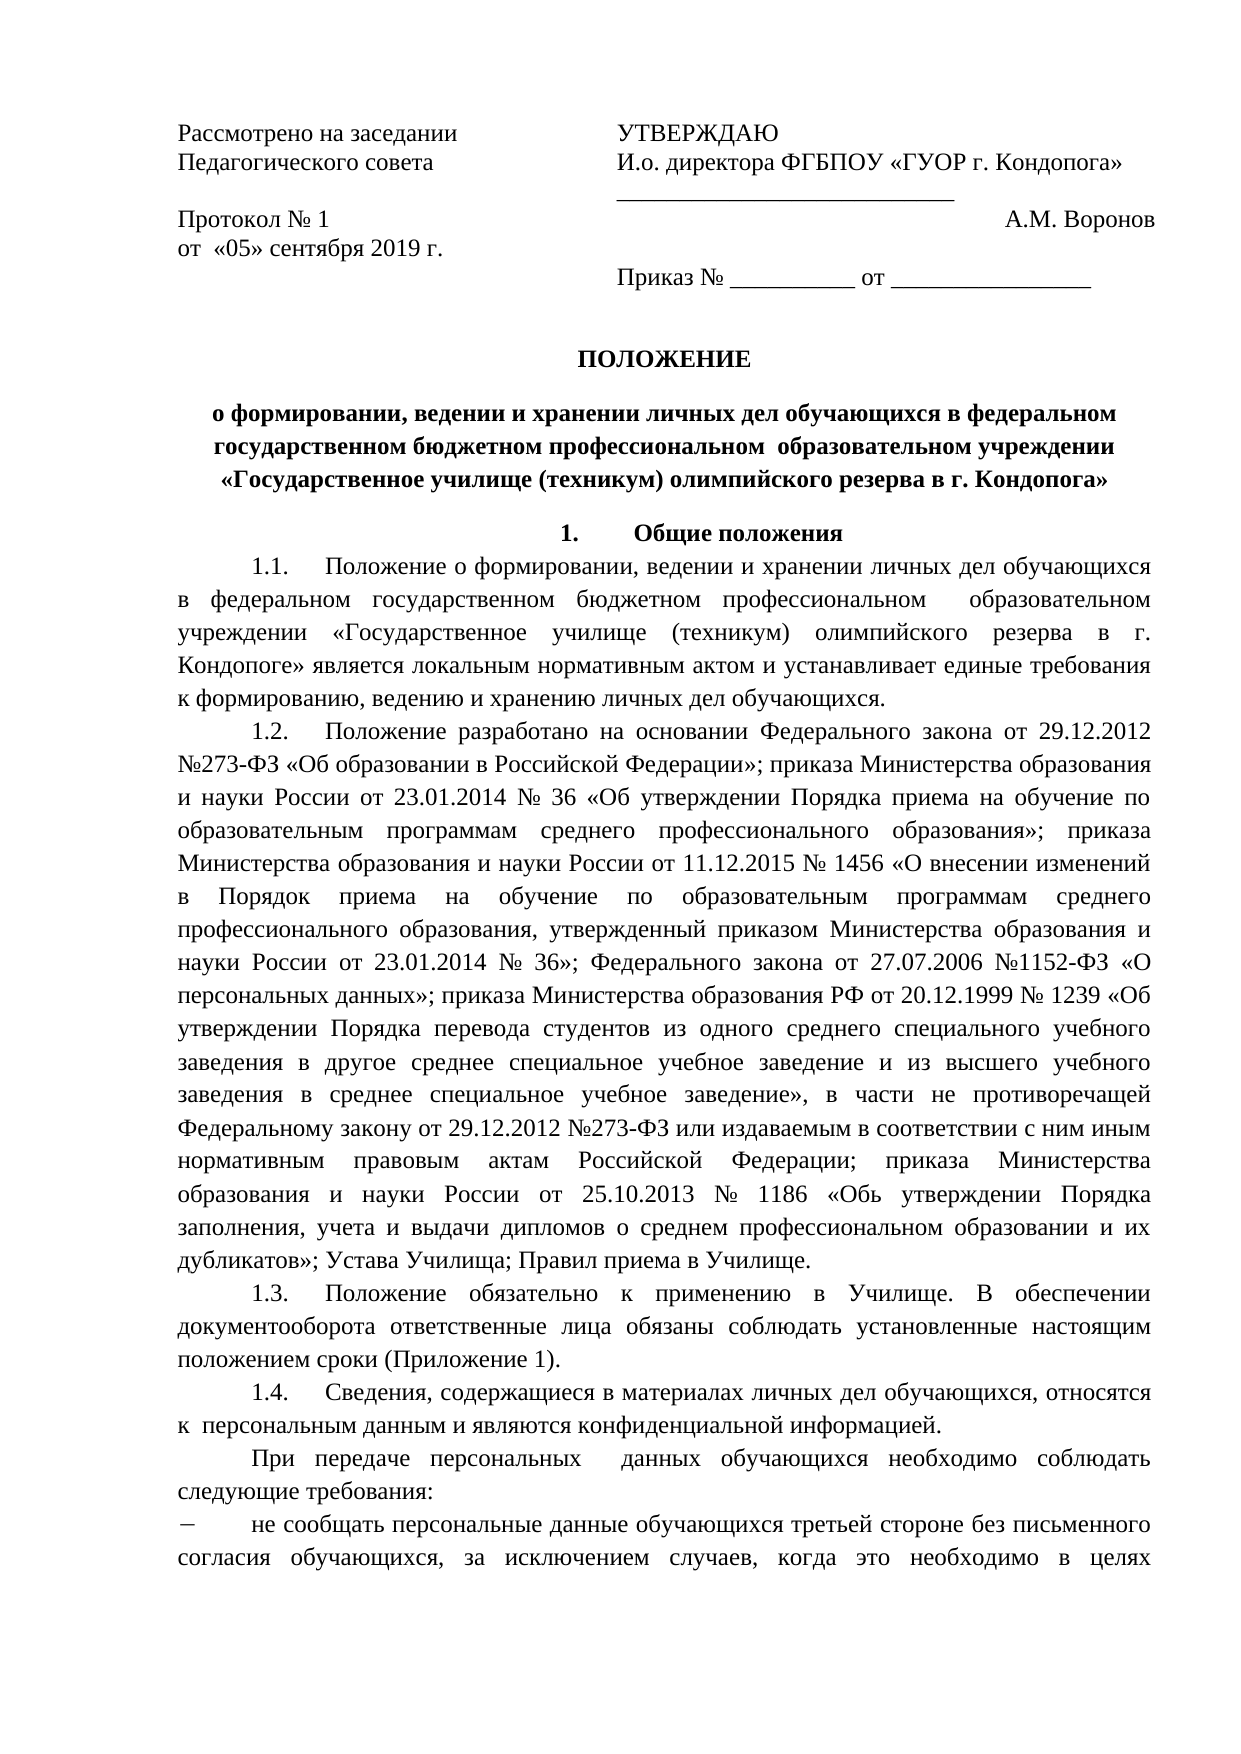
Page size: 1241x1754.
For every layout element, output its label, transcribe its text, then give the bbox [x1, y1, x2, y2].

text о формировании, ведении и хранении личных дел обучающихся в федеральном государственном бюджетном профессиональном образовательном учреждении «Государственное училище (техникум) олимпийского резерва в г. Кондопога» [177, 398, 1152, 493]
list Сведения, содержащиеся в материалах личных дел обучающихся, относятся к персональным данным и являются конфиденциальной информацией. [177, 1377, 1152, 1438]
list Положение разработано на основании Федерального закона от 29.12.2012 №273-ФЗ «Об образовании в Российской Федерации»; приказа Министерства образования и науки России от 23.01.2014 № 36 «Об утверждении Порядка приема на обучение по образовательным программам среднего профессионального образования»; приказа Министерства образования и науки России от 11.12.2015 № 1456 «О внесении изменений в Порядок приема на обучение по образовательным программам среднего профессионального образования, утвержденный приказом Министерства образования и науки России от 23.01.2014 № 36»; Федерального закона от 27.07.2006 №1152-ФЗ «О персональных данных»; приказа Министерства образования РФ от 20.12.1999 № 1239 «Об утверждении Порядка перевода студентов из одного среднего специального учебного заведения в другое среднее специальное учебное заведение и из высшего учебного заведения в среднее специальное учебное заведение», в части не противоречащей Федеральному закону от 29.12.2012 №273-ФЗ или издаваемым в соответствии с ним иным нормативным правовым актам Российской Федерации; приказа Министерства образования и науки России от 25.10.2013 № 1186 «Обь утверждении Порядка заполнения, учета и выдачи дипломов о среднем профессиональном образовании и их дубликатов»; Устава Училища; Правил приема в Училище. [177, 716, 1152, 1273]
table_header Рассмотрено на заседании Педагогического совета Протокол № 1 от «05» сентября 2019 г. [166, 118, 605, 291]
text ПОЛОЖЕНИЕ [177, 344, 1152, 373]
list При передаче персональных данных обучающихся необходимо соблюдать следующие требования: [177, 1443, 1152, 1504]
table_header УТВЕРЖДАЮ И.о. директора ФГБПОУ «ГУОР г. Кондопога» ___________________________ А.М. Воронов Приказ № __________ от ________________ [605, 118, 1167, 291]
list Общие положения [177, 518, 1152, 547]
list Положение о формировании, ведении и хранении личных дел обучающихся в федеральном государственном бюджетном профессиональном образовательном учреждении «Государственное училище (техникум) олимпийского резерва в г. Кондопоге» является локальным нормативным актом и устанавливает единые требования к формированию, ведению и хранению личных дел обучающихся. [177, 551, 1152, 712]
list Положение обязательно к применению в Училище. В обеспечении документооборота ответственные лица обязаны соблюдать установленные настоящим положением сроки (Приложение 1). [177, 1278, 1152, 1372]
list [177, 1509, 1152, 1571]
